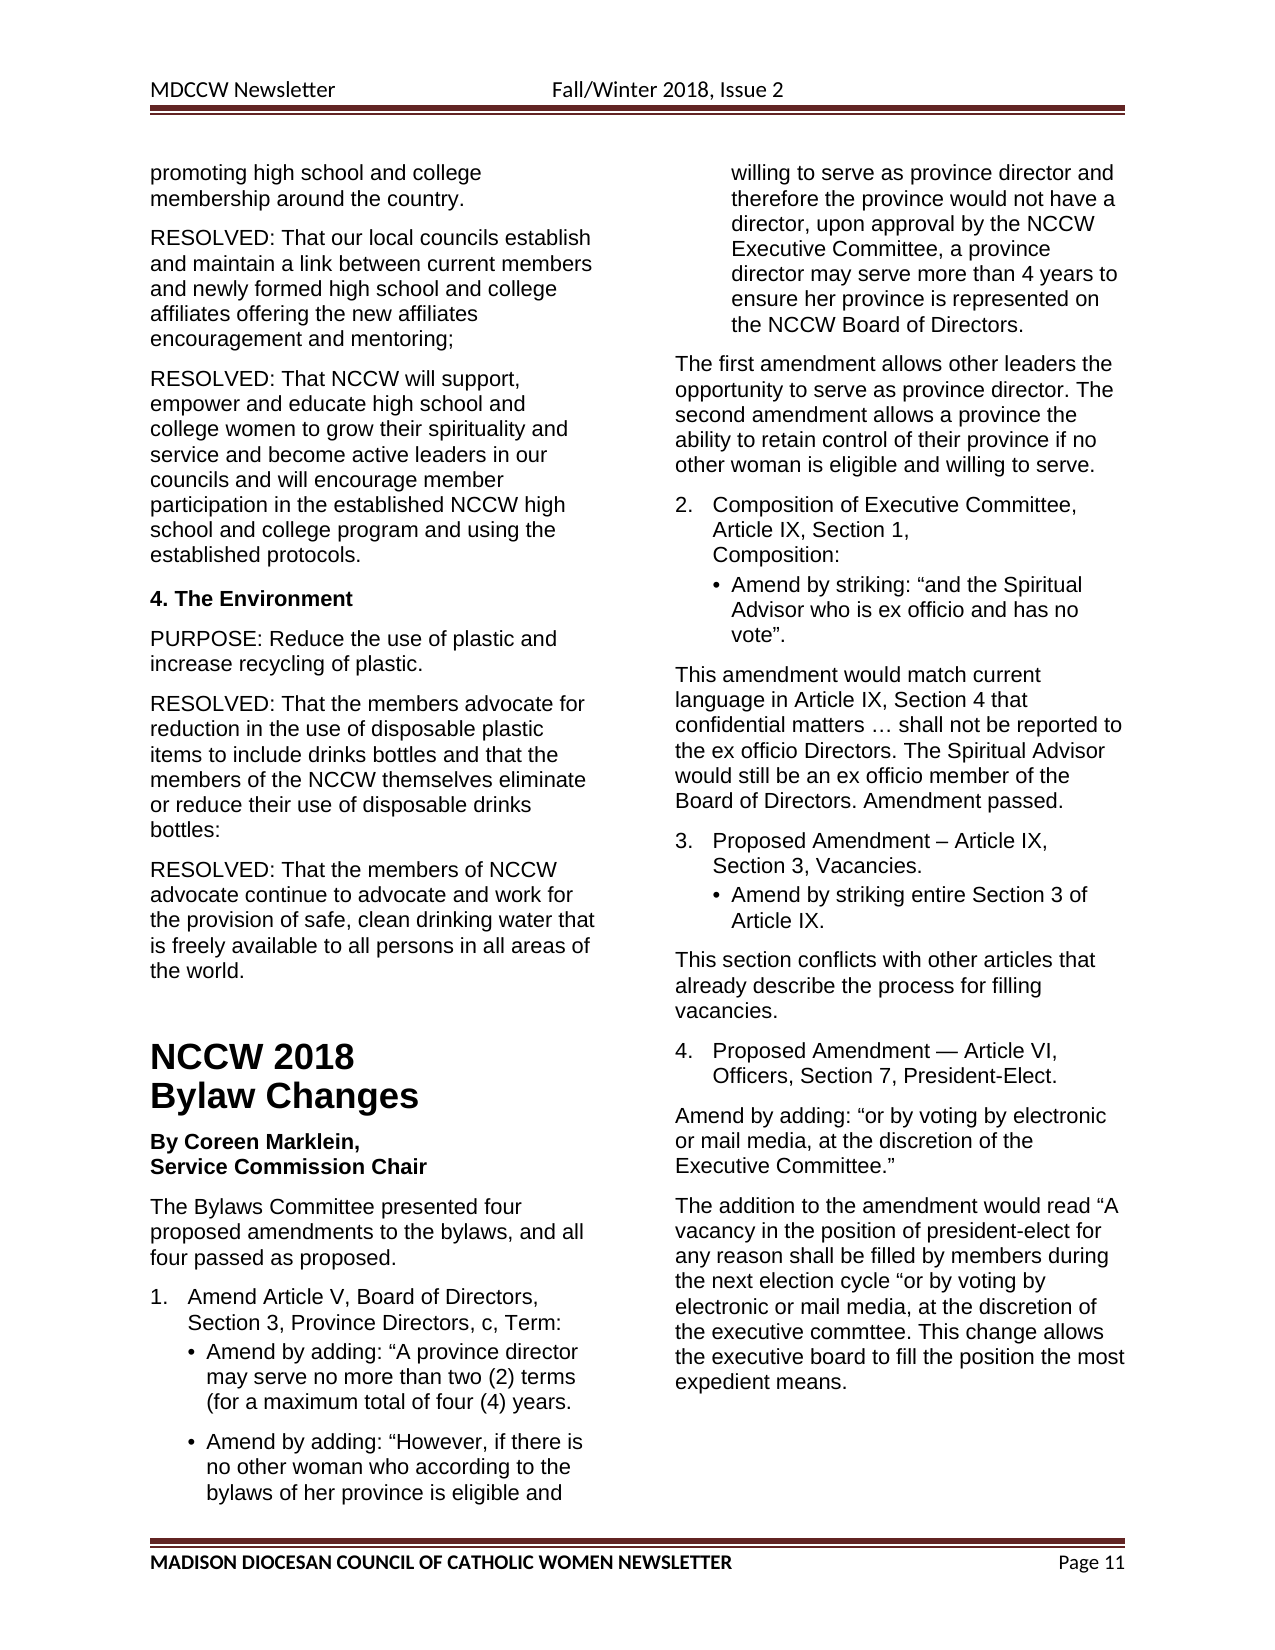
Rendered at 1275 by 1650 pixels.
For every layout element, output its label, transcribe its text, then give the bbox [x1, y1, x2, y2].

text 2. Composition of Executive Committee, Article IX, Section 1, Composition: [675, 492, 1125, 568]
text RESOLVED: That NCCW will support, empower and educate high school and college women to grow their spirituality and service and become active leaders in our councils and will encourage member participation in the established NCCW high school and college program and using the established protocols. [150, 366, 600, 568]
text The first amendment allows other leaders the opportunity to serve as province director. The second amendment allows a province the ability to retain control of their province if no other woman is eligible and willing to serve. [675, 351, 1125, 477]
text RESOLVED: That the members advocate for reduction in the use of disposable plastic items to include drinks bottles and that the members of the NCCW themselves eliminate or reduce their use of disposable drinks bottles: [150, 691, 600, 842]
text RESOLVED: That our local councils establish and maintain a link between current members and newly formed high school and college affiliates offering the new affiliates encouragement and mentoring; [150, 225, 600, 351]
text PURPOSE: Reduce the use of plastic and increase recycling of plastic. [150, 626, 600, 677]
text This section conflicts with other articles that already describe the process for filling vacancies. [675, 947, 1125, 1023]
text Amend by adding: “or by voting by electronic or mail media, at the discretion of the Executive Committee.” [675, 1103, 1125, 1178]
text • Amend by adding: “However, if there is no other woman who according to the bylaws of her province is eligible and willing to serve as province director and therefore the province would not have a director, upon approval by the NCCW Executive Committee, a province director may serve more than 4 years to ensure her province is represented on the NCCW Board of Directors. [187, 1429, 600, 1505]
text • Amend by striking: “and the Spiritual Advisor who is ex officio and has no vote”. [712, 572, 1125, 647]
text By Coreen Marklein, Service Commission Chair [150, 1129, 600, 1179]
text PURPOSE: To build the future of the National Council of Catholic Women (NCCW) by promoting high school and college membership around the country. [150, 160, 600, 211]
text The Bylaws Committee presented four proposed amendments to the bylaws, and all four passed as proposed. [150, 1194, 600, 1270]
text • Amend by adding: “However, if there is no other woman who according to the bylaws of her province is eligible and willing to serve as province director and therefore the province would not have a director, upon approval by the NCCW Executive Committee, a province director may serve more than 4 years to ensure her province is represented on the NCCW Board of Directors. [712, 160, 1125, 337]
text The addition to the amendment would read “A vacancy in the position of president-elect for any reason shall be filled by members during the next election cycle “or by voting by electronic or mail media, at the discretion of the executive commttee. This change allows the executive board to fill the position the most expedient means. [675, 1193, 1125, 1394]
text • Amend by striking entire Section 3 of Article IX. [712, 882, 1125, 933]
text 3. Proposed Amendment – Article IX, Section 3, Vacancies. [675, 828, 1125, 878]
text This amendment would match current language in Article IX, Section 4 that confidential matters … shall not be reported to the ex officio Directors. The Spiritual Advisor would still be an ex officio member of the Board of Directors. Amendment passed. [675, 662, 1125, 813]
text 1. Amend Article V, Board of Directors, Section 3, Province Directors, c, Term: [150, 1284, 600, 1335]
text 4. The Environment [150, 586, 600, 612]
text • Amend by adding: “A province director may serve no more than two (2) terms (for a maximum total of four (4) years. [187, 1339, 600, 1414]
text RESOLVED: That the members of NCCW advocate continue to advocate and work for the provision of safe, clean drinking water that is freely available to all persons in all areas of the world. [150, 857, 600, 983]
text 4. Proposed Amendment — Article VI, Officers, Section 7, President-Elect. [675, 1038, 1125, 1088]
text NCCW 2018 Bylaw Changes [150, 1037, 600, 1117]
